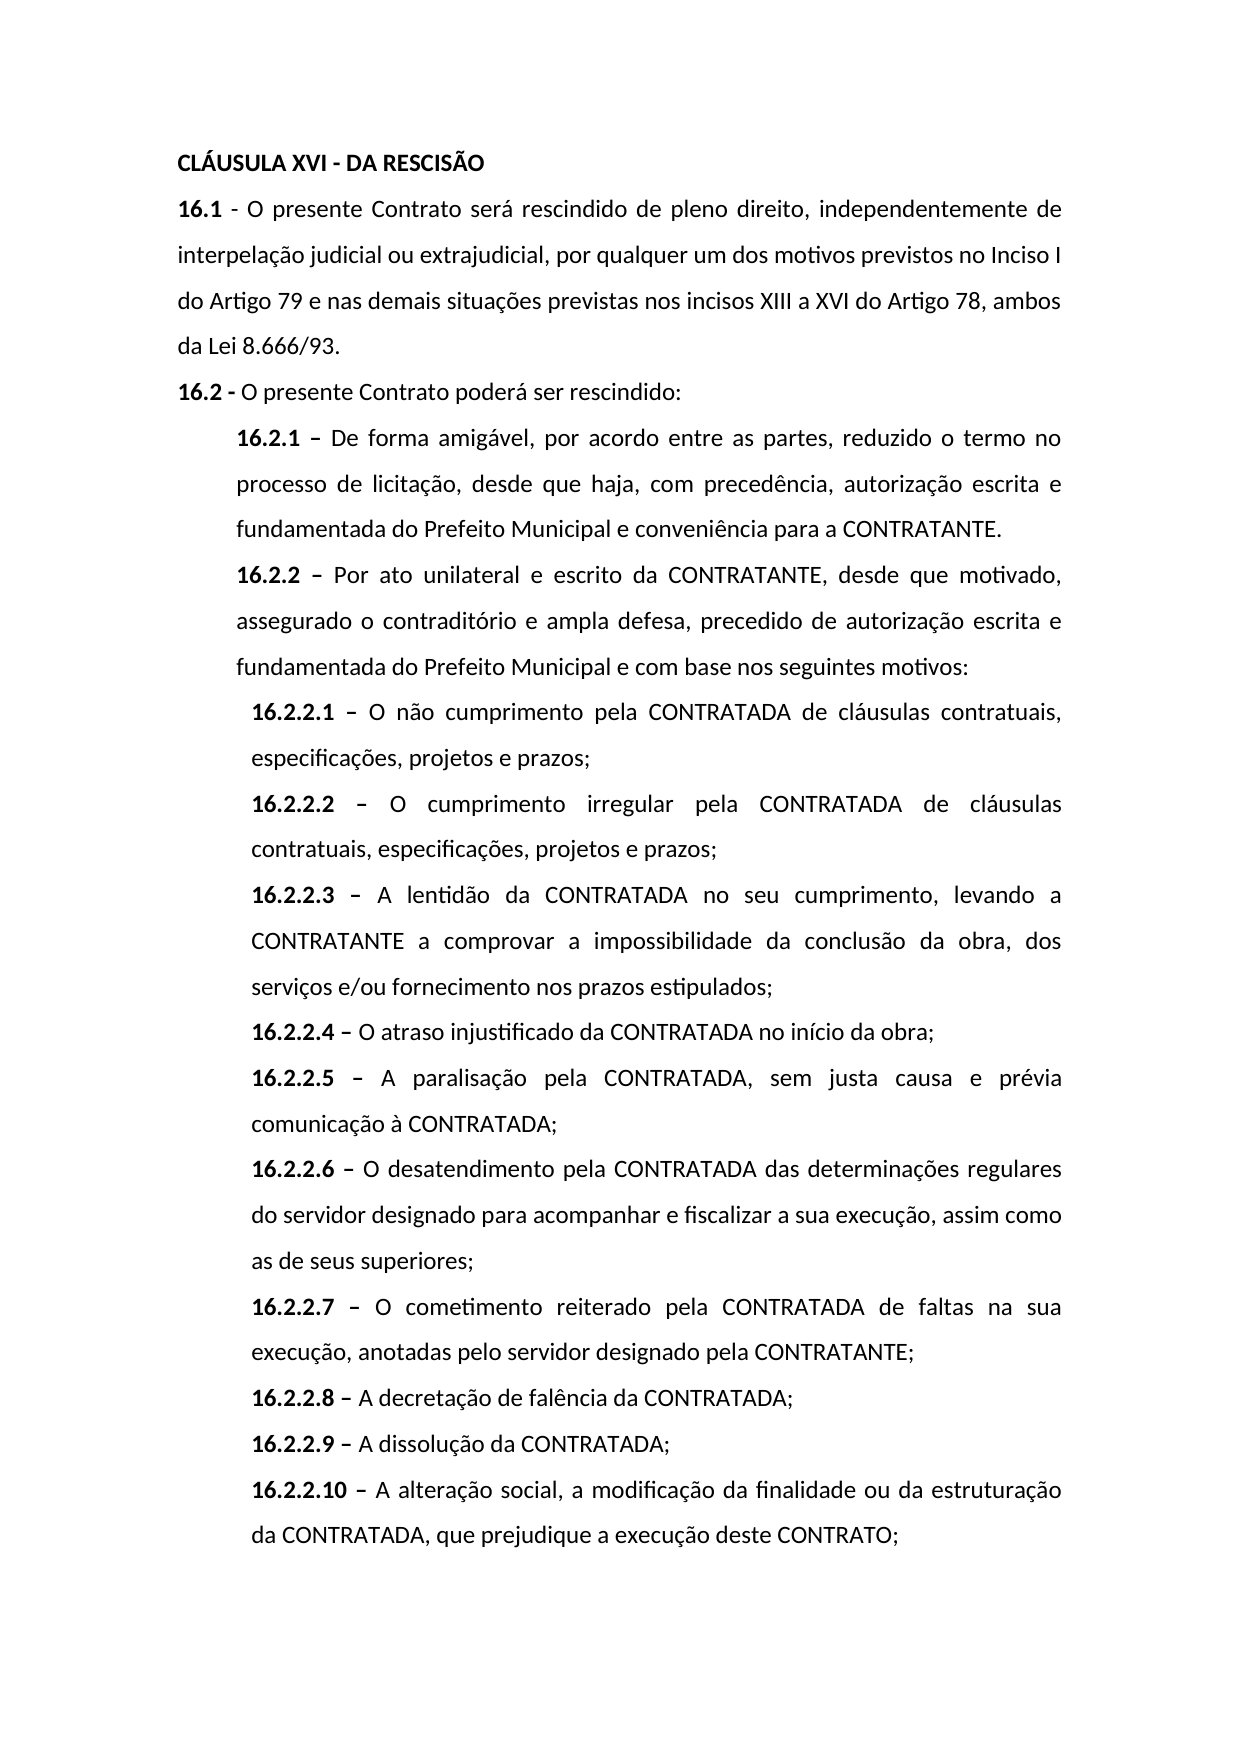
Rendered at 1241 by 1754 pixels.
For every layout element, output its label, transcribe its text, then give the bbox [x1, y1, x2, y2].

text 16.2.2.8 – A decretação de falência da CONTRATADA; [251, 1382, 1063, 1413]
text 16.2.2 – Por ato unilateral e escrito da CONTRATANTE, desde que motivado, assegurado o contraditório e ampla defesa, precedido de autorização escrita e fundamentada do Prefeito Municipal e com base nos seguintes motivos: [236, 559, 1063, 681]
text 16.2.2.1 – O não cumprimento pela CONTRATADA de cláusulas contratuais, especificações, projetos e prazos; [251, 696, 1063, 773]
text 16.2.2.2 – O cumprimento irregular pela CONTRATADA de cláusulas contratuais, especificações, projetos e prazos; [251, 788, 1063, 864]
text 16.2.2.3 – A lentidão da CONTRATADA no seu cumprimento, levando a CONTRATANTE a comprovar a impossibilidade da conclusão da obra, dos serviços e/ou fornecimento nos prazos estipulados; [251, 879, 1063, 1001]
text 16.2.2.6 – O desatendimento pela CONTRATADA das determinações regulares do servidor designado para acompanhar e fiscalizar a sua execução, assim como as de seus superiores; [251, 1154, 1063, 1276]
text 16.2.1 – De forma amigável, por acordo entre as partes, reduzido o termo no processo de licitação, desde que haja, com precedência, autorização escrita e fundamentada do Prefeito Municipal e conveniência para a CONTRATANTE. [236, 422, 1063, 544]
text 16.2.2.4 – O atraso injustificado da CONTRATADA no início da obra; [251, 1016, 1063, 1047]
text 16.2.2.9 – A dissolução da CONTRATADA; [251, 1428, 1063, 1458]
text 16.2 - O presente Contrato poderá ser rescindido: [177, 376, 1063, 407]
text 16.1 - O presente Contrato será rescindido de pleno direito, independentemente de interpelação judicial ou extrajudicial, por qualquer um dos motivos previstos no Inciso I do Artigo 79 e nas demais situações previstas nos incisos XIII a XVI do Artigo 78, ambos da Lei 8.666/93. [177, 193, 1063, 361]
text 16.2.2.7 – O cometimento reiterado pela CONTRATADA de faltas na sua execução, anotadas pelo servidor designado pela CONTRATANTE; [251, 1291, 1063, 1367]
text CLÁUSULA XVI - DA RESCISÃO [177, 148, 1063, 178]
text 16.2.2.5 – A paralisação pela CONTRATADA, sem justa causa e prévia comunicação à CONTRATADA; [251, 1062, 1063, 1138]
text 16.2.2.10 – A alteração social, a modificação da finalidade ou da estruturação da CONTRATADA, que prejudique a execução deste CONTRATO; [251, 1474, 1063, 1550]
